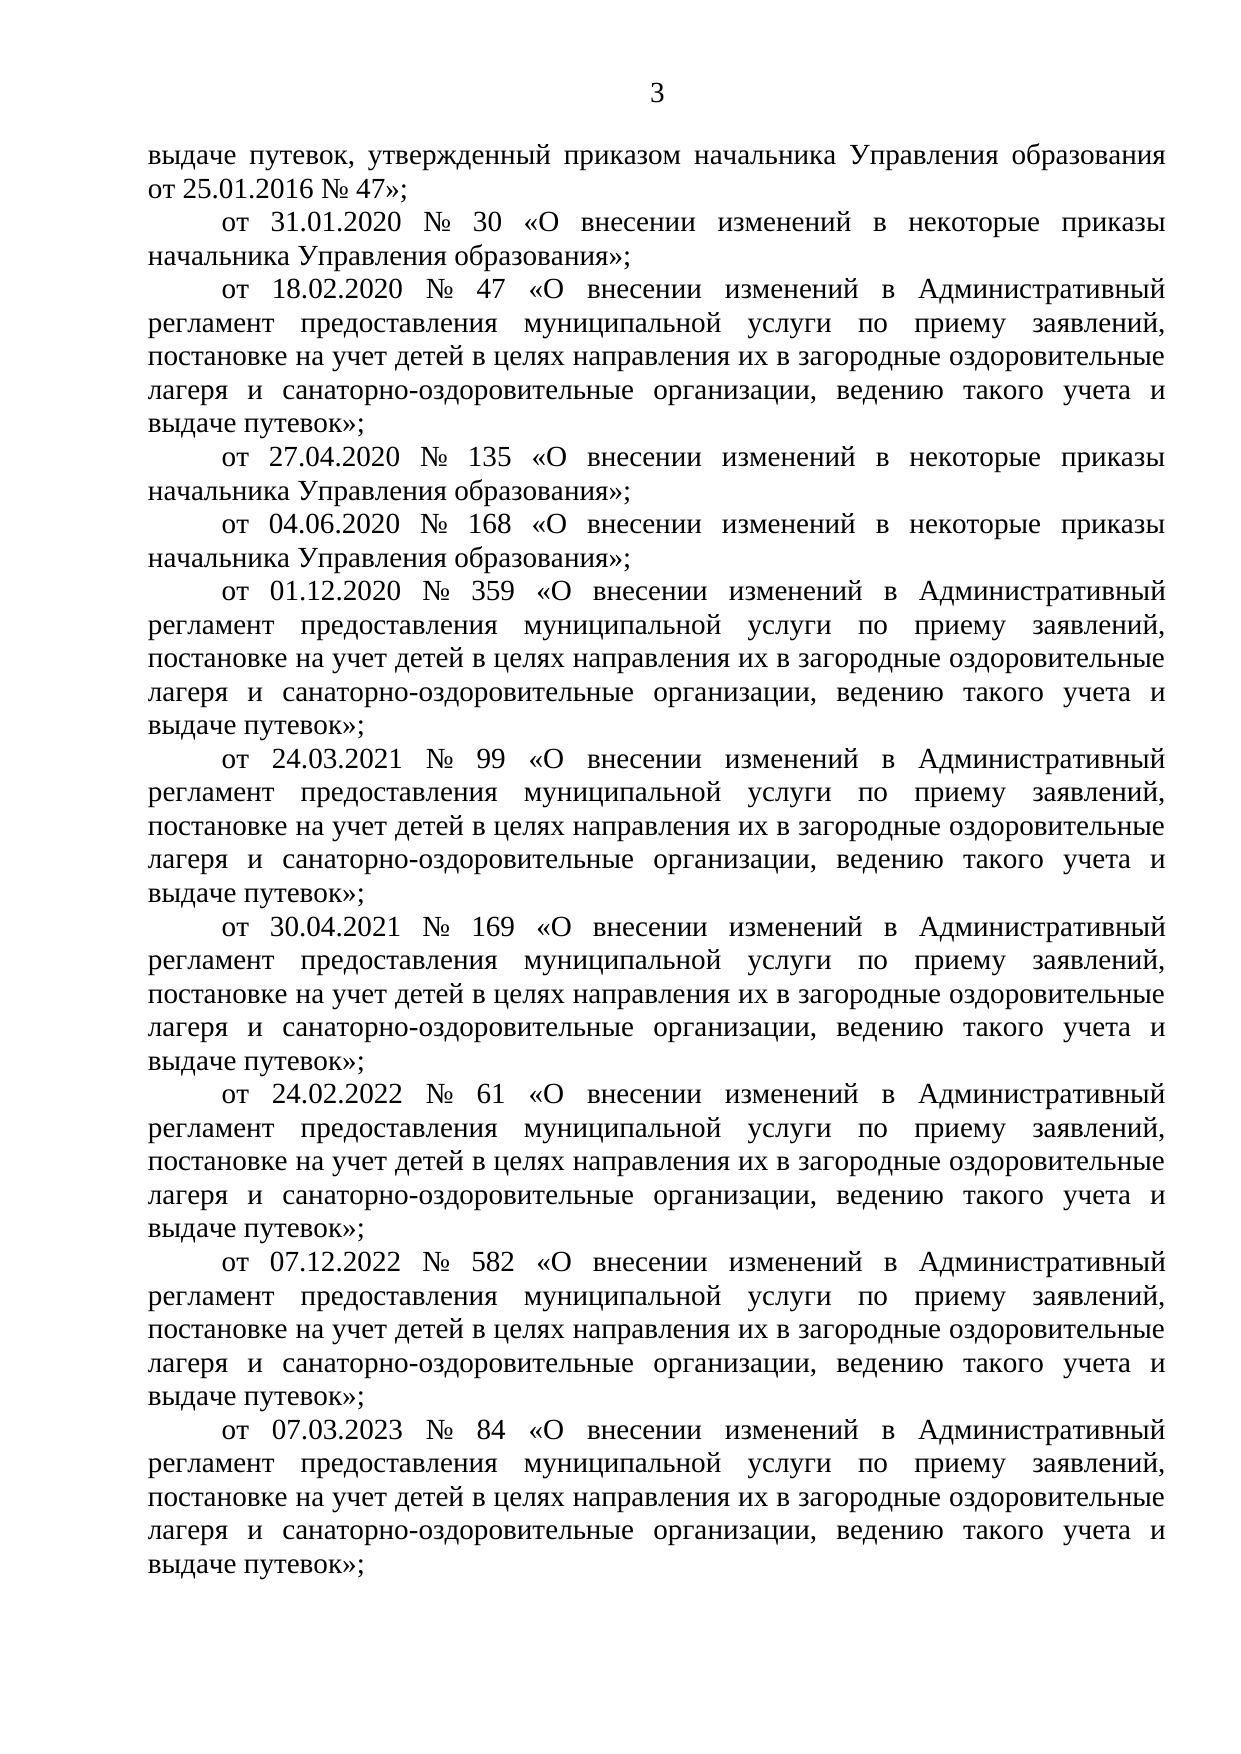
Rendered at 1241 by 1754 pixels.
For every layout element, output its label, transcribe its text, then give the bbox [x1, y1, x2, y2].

text от 04.06.2020 № 168 «О внесении изменений в некоторые приказы начальника Управления образования»; [148, 506, 1167, 573]
text от 01.12.2020 № 359 «О внесении изменений в Административный регламент предоставления муниципальной услуги по приему заявлений, постановке на учет детей в целях направления их в загородные оздоровительные лагеря и санаторно-оздоровительные организации, ведению такого учета и выдаче путевок»; [148, 573, 1167, 741]
text от 07.03.2023 № 84 «О внесении изменений в Административный регламент предоставления муниципальной услуги по приему заявлений, постановке на учет детей в целях направления их в загородные оздоровительные лагеря и санаторно-оздоровительные организации, ведению такого учета и выдаче путевок»; [148, 1412, 1167, 1579]
text от 07.12.2022 № 582 «О внесении изменений в Административный регламент предоставления муниципальной услуги по приему заявлений, постановке на учет детей в целях направления их в загородные оздоровительные лагеря и санаторно-оздоровительные организации, ведению такого учета и выдаче путевок»; [148, 1244, 1167, 1412]
text от 30.04.2021 № 169 «О внесении изменений в Административный регламент предоставления муниципальной услуги по приему заявлений, постановке на учет детей в целях направления их в загородные оздоровительные лагеря и санаторно-оздоровительные организации, ведению такого учета и выдаче путевок»; [148, 909, 1167, 1076]
text от 27.04.2020 № 135 «О внесении изменений в некоторые приказы начальника Управления образования»; [148, 439, 1167, 506]
text от 24.03.2021 № 99 «О внесении изменений в Административный регламент предоставления муниципальной услуги по приему заявлений, постановке на учет детей в целях направления их в загородные оздоровительные лагеря и санаторно-оздоровительные организации, ведению такого учета и выдаче путевок»; [148, 741, 1167, 909]
text от 18.02.2020 № 47 «О внесении изменений в Административный регламент предоставления муниципальной услуги по приему заявлений, постановке на учет детей в целях направления их в загородные оздоровительные лагеря и санаторно-оздоровительные организации, ведению такого учета и выдаче путевок»; [148, 271, 1167, 439]
text от 24.02.2022 № 61 «О внесении изменений в Административный регламент предоставления муниципальной услуги по приему заявлений, постановке на учет детей в целях направления их в загородные оздоровительные лагеря и санаторно-оздоровительные организации, ведению такого учета и выдаче путевок»; [148, 1076, 1167, 1244]
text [148, 137, 1167, 204]
text от 31.01.2020 № 30 «О внесении изменений в некоторые приказы начальника Управления образования»; [148, 204, 1167, 271]
